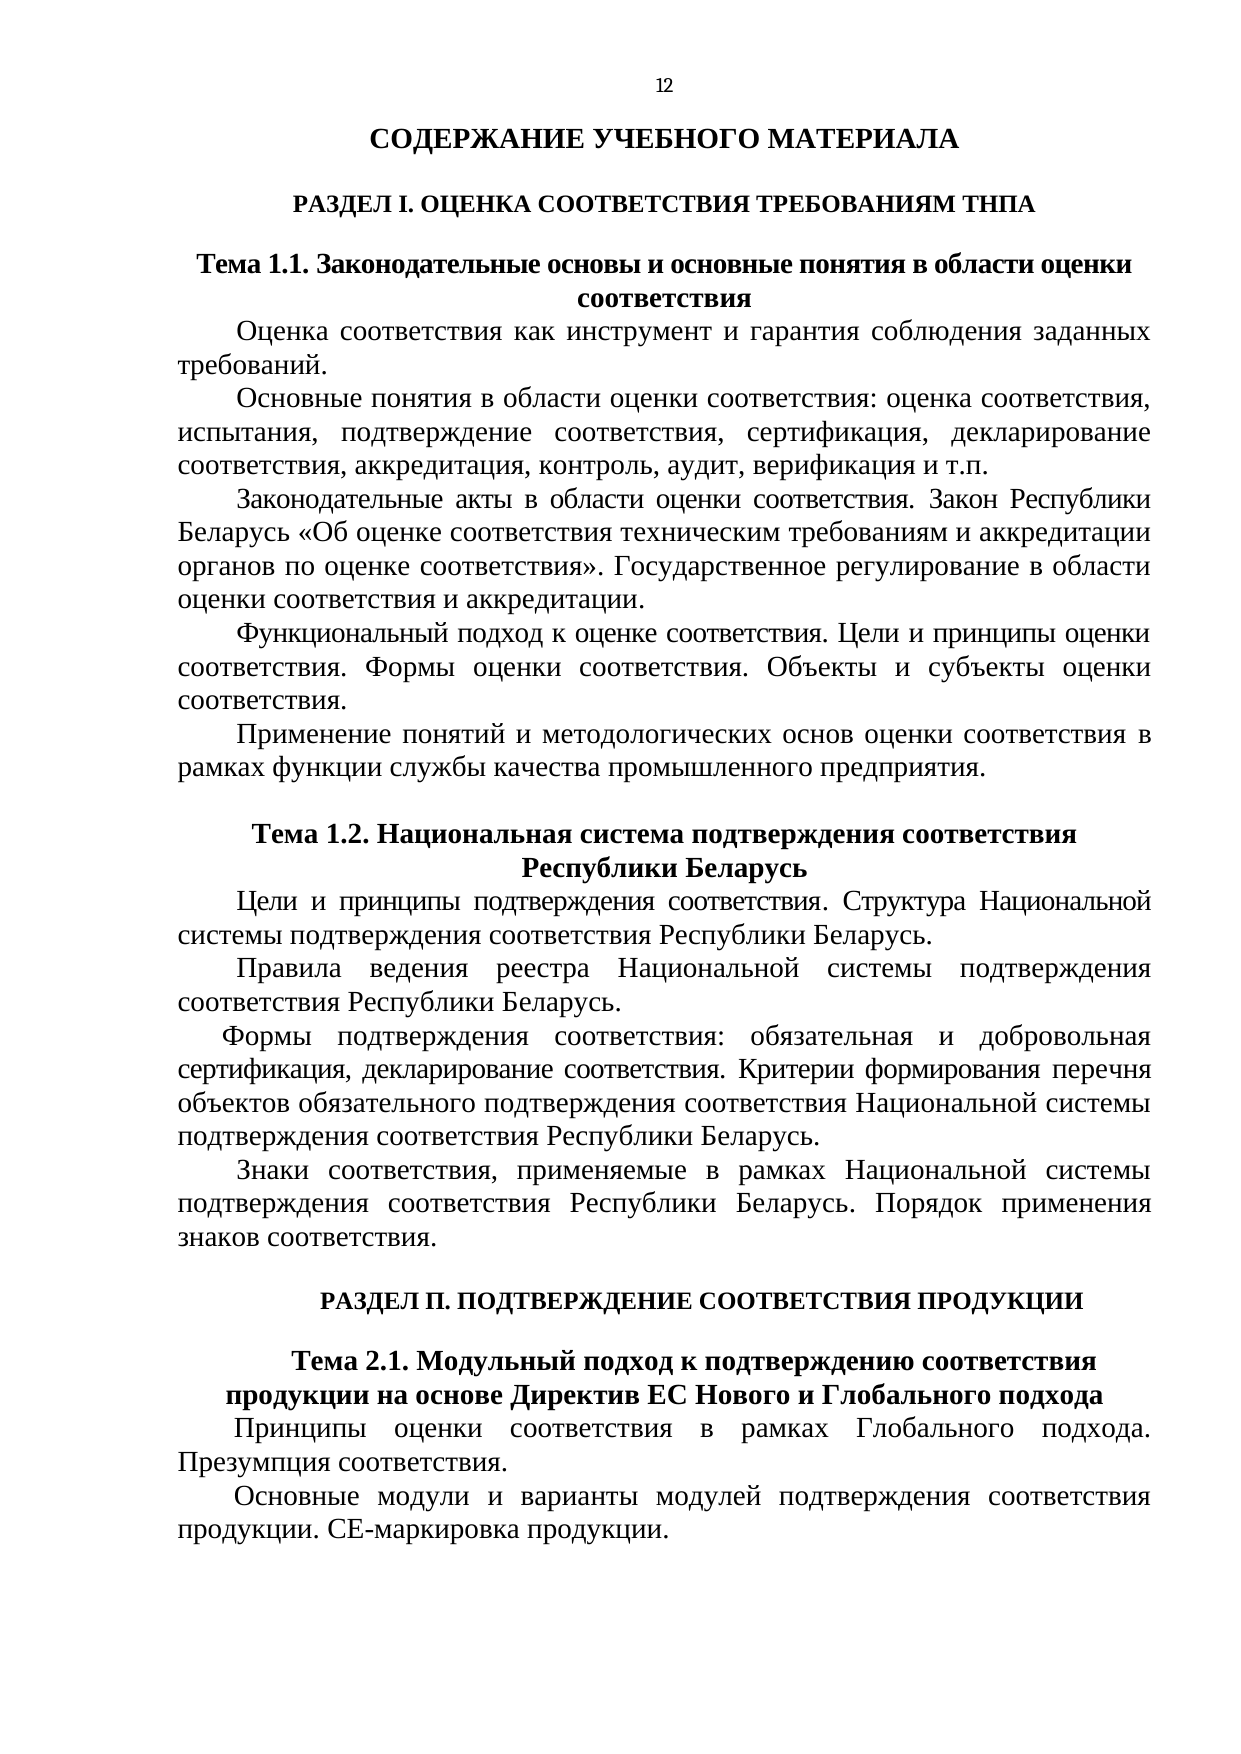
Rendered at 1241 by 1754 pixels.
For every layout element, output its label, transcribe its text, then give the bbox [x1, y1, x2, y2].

text Тема 2.1. Модульный подход к подтверждению соответствия продукции на основе Директив ЕС Нового и Глобального подхода [177, 1343, 1152, 1411]
text Тема 1.2. Национальная система подтверждения соответствия [177, 816, 1152, 850]
text Правила ведения реестра Национальной системы подтверждения соответствия Республики Беларусь. [177, 951, 1152, 1018]
text Функциональный подход к оценке соответствия. Цели и принципы оценки соответствия. Формы оценки соответствия. Объекты и субъекты оценки соответствия. [177, 615, 1152, 716]
text Оценка соответствия как инструмент и гарантия соблюдения заданных требований. [177, 313, 1152, 380]
text СОДЕРЖАНИЕ УЧЕБНОГО МАТЕРИАЛА [177, 122, 1152, 155]
text Республики Беларусь [177, 850, 1152, 883]
text Основные понятия в области оценки соответствия: оценка соответствия, испытания, подтверждение соответствия, сертификация, декларирование соответствия, аккредитация, контроль, аудит, верификация и т.п. [177, 380, 1152, 481]
text Применение понятий и методологических основ оценки соответствия в рамках функции службы качества промышленного предприятия. [177, 716, 1152, 783]
text Цели и принципы подтверждения соответствия. Структура Национальной системы подтверждения соответствия Республики Беларусь. [177, 883, 1152, 951]
text Раздел П. ПОДТВЕРЖДЕНИЕ СООТВЕТСТВИЯ ПРОДУКЦИИ [177, 1286, 1152, 1315]
text Раздел I. ОЦЕНКа СООТВЕТСТВИЯ ТРЕБОВАНИЯМ тнпа [177, 189, 1152, 217]
text Знаки соответствия, применяемые в рамках Национальной системы подтверждения соответствия Республики Беларусь. Порядок применения знаков соответствия. [177, 1152, 1152, 1252]
text Тема 1.1. Законодательные основы и основные понятия в области оценки соответствия [177, 246, 1152, 313]
text Законодательные акты в области оценки соответствия. Закон Республики Беларусь «Об оценке соответствия техническим требованиям и аккредитации органов по оценке соответствия». Государственное регулирование в области оценки соответствия и аккредитации. [177, 481, 1152, 615]
text Принципы оценки соответствия в рамках Глобального подхода. Презумпция соответствия. [177, 1411, 1152, 1478]
text Основные модули и варианты модулей подтверждения соответствия продукции. СЕ-маркировка продукции. [177, 1478, 1152, 1545]
text Формы подтверждения соответствия: обязательная и добровольная сертификация, декларирование соответствия. Критерии формирования перечня объектов обязательного подтверждения соответствия Национальной системы подтверждения соответствия Республики Беларусь. [177, 1018, 1152, 1152]
